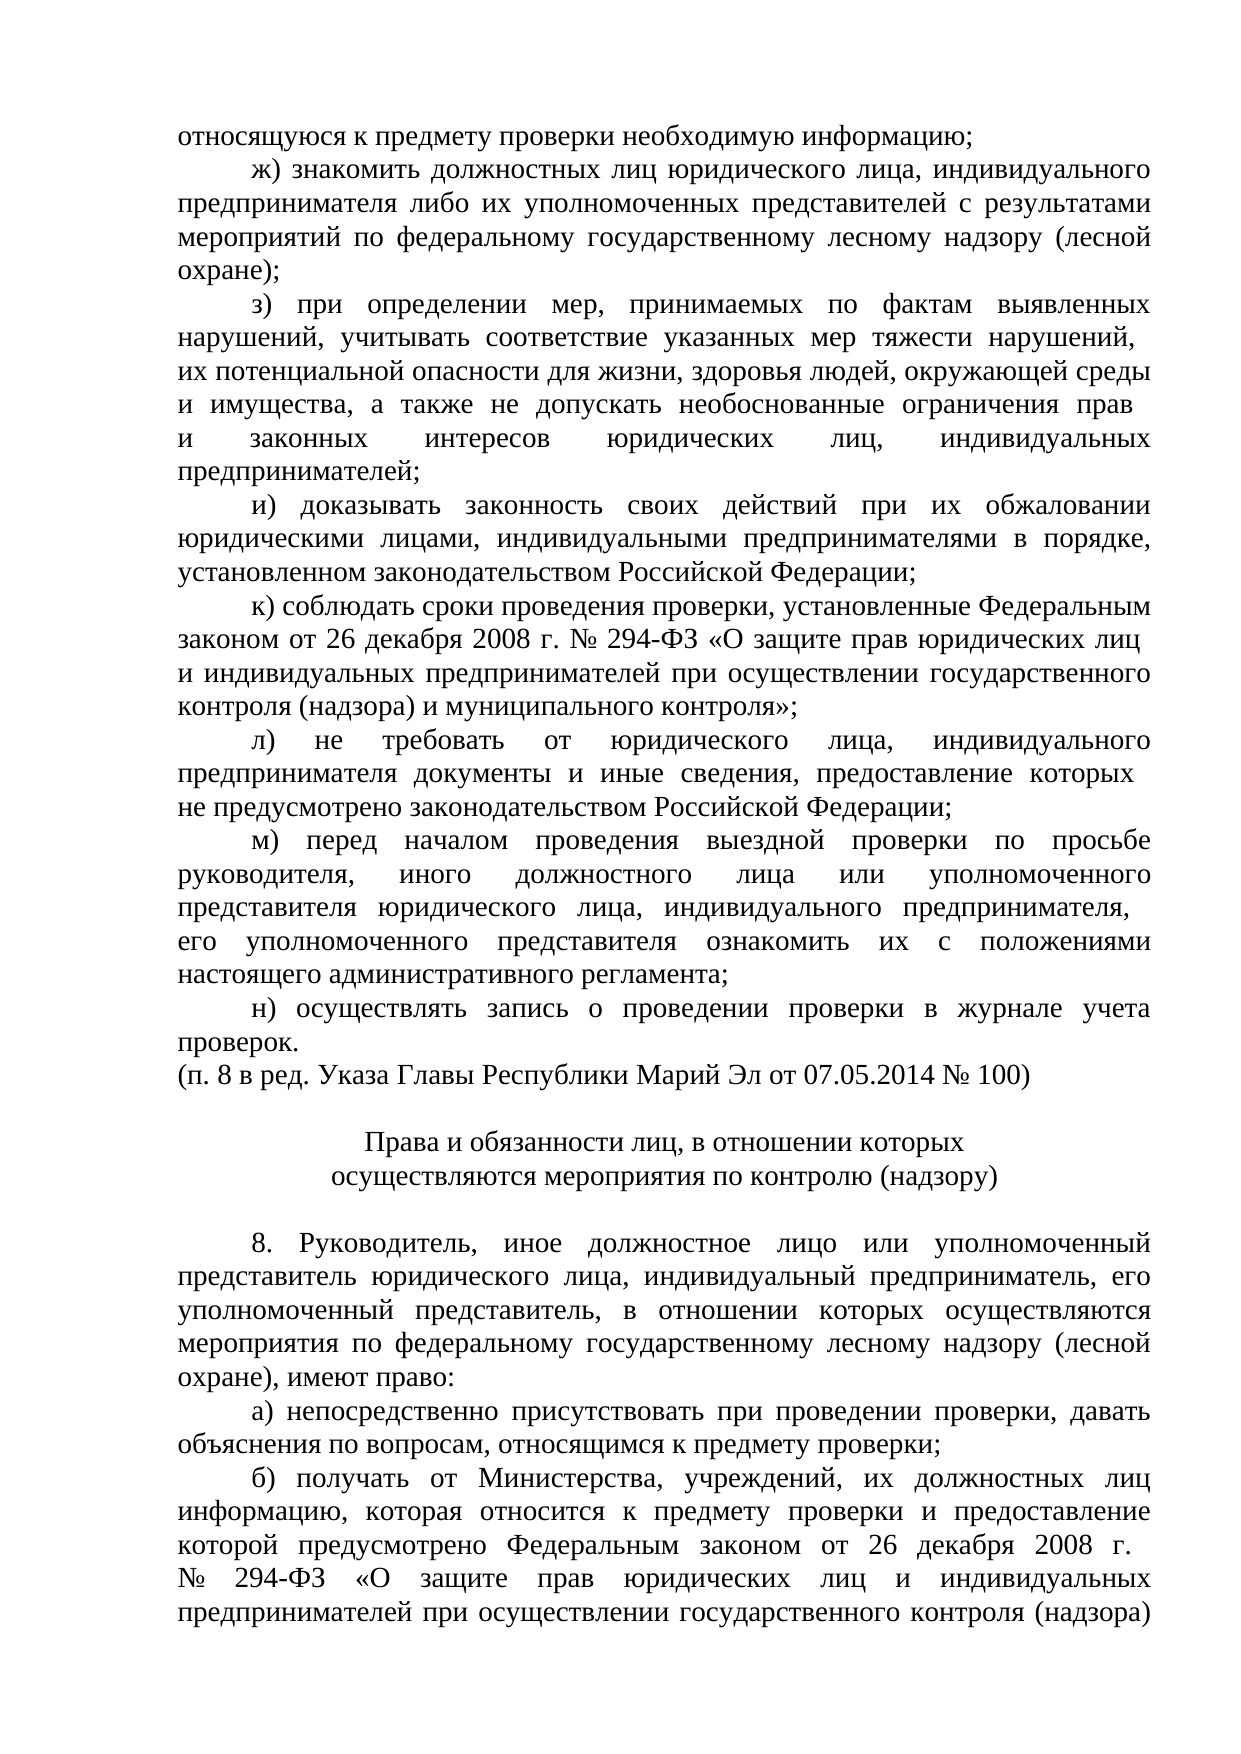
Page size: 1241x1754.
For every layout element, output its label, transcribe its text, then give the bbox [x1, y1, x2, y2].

text и) доказывать законность своих действий при их обжаловании юридическими лицами, индивидуальными предпринимателями в порядке, установленном законодательством Российской Федерации; [177, 487, 1152, 588]
text м) перед началом проведения выездной проверки по просьбе руководителя, иного должностного лица или уполномоченного представителя юридического лица, индивидуального предпринимателя, его уполномоченного представителя ознакомить их с положениями настоящего административного регламента; [177, 822, 1152, 990]
text н) осуществлять запись о проведении проверки в журнале учета проверок. [177, 990, 1152, 1057]
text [177, 118, 1152, 152]
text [177, 1460, 1152, 1627]
text 8. Руководитель, иное должностное лицо или уполномоченный представитель юридического лица, индивидуальный предприниматель, его уполномоченный представитель, в отношении которых осуществляются мероприятия по федеральному государственному лесному надзору (лесной охране), имеют право: [177, 1225, 1152, 1393]
text ж) знакомить должностных лиц юридического лица, индивидуального предпринимателя либо их уполномоченных представителей с результатами мероприятий по федеральному государственному лесному надзору (лесной охране); [177, 152, 1152, 286]
text з) при определении мер, принимаемых по фактам выявленных нарушений, учитывать соответствие указанных мер тяжести нарушений, их потенциальной опасности для жизни, здоровья людей, окружающей среды и имущества, а также не допускать необоснованные ограничения прав и законных интересов юридических лиц, индивидуальных предпринимателей; [177, 286, 1152, 487]
text к) соблюдать сроки проведения проверки, установленные Федеральным законом от 26 декабря 2008 г. № 294-ФЗ «О защите прав юридических лиц и индивидуальных предпринимателей при осуществлении государственного контроля (надзора) и муниципального контроля»; [177, 588, 1152, 722]
text (п. 8 в ред. Указа Главы Республики Марий Эл от 07.05.2014 № 100) [177, 1057, 1152, 1091]
text осуществляются мероприятия по контролю (надзору) [177, 1158, 1152, 1191]
text а) непосредственно присутствовать при проведении проверки, давать объяснения по вопросам, относящимся к предмету проверки; [177, 1393, 1152, 1460]
text Права и обязанности лиц, в отношении которых [177, 1124, 1152, 1158]
text л) не требовать от юридического лица, индивидуального предпринимателя документы и иные сведения, предоставление которых не предусмотрено законодательством Российской Федерации; [177, 722, 1152, 822]
